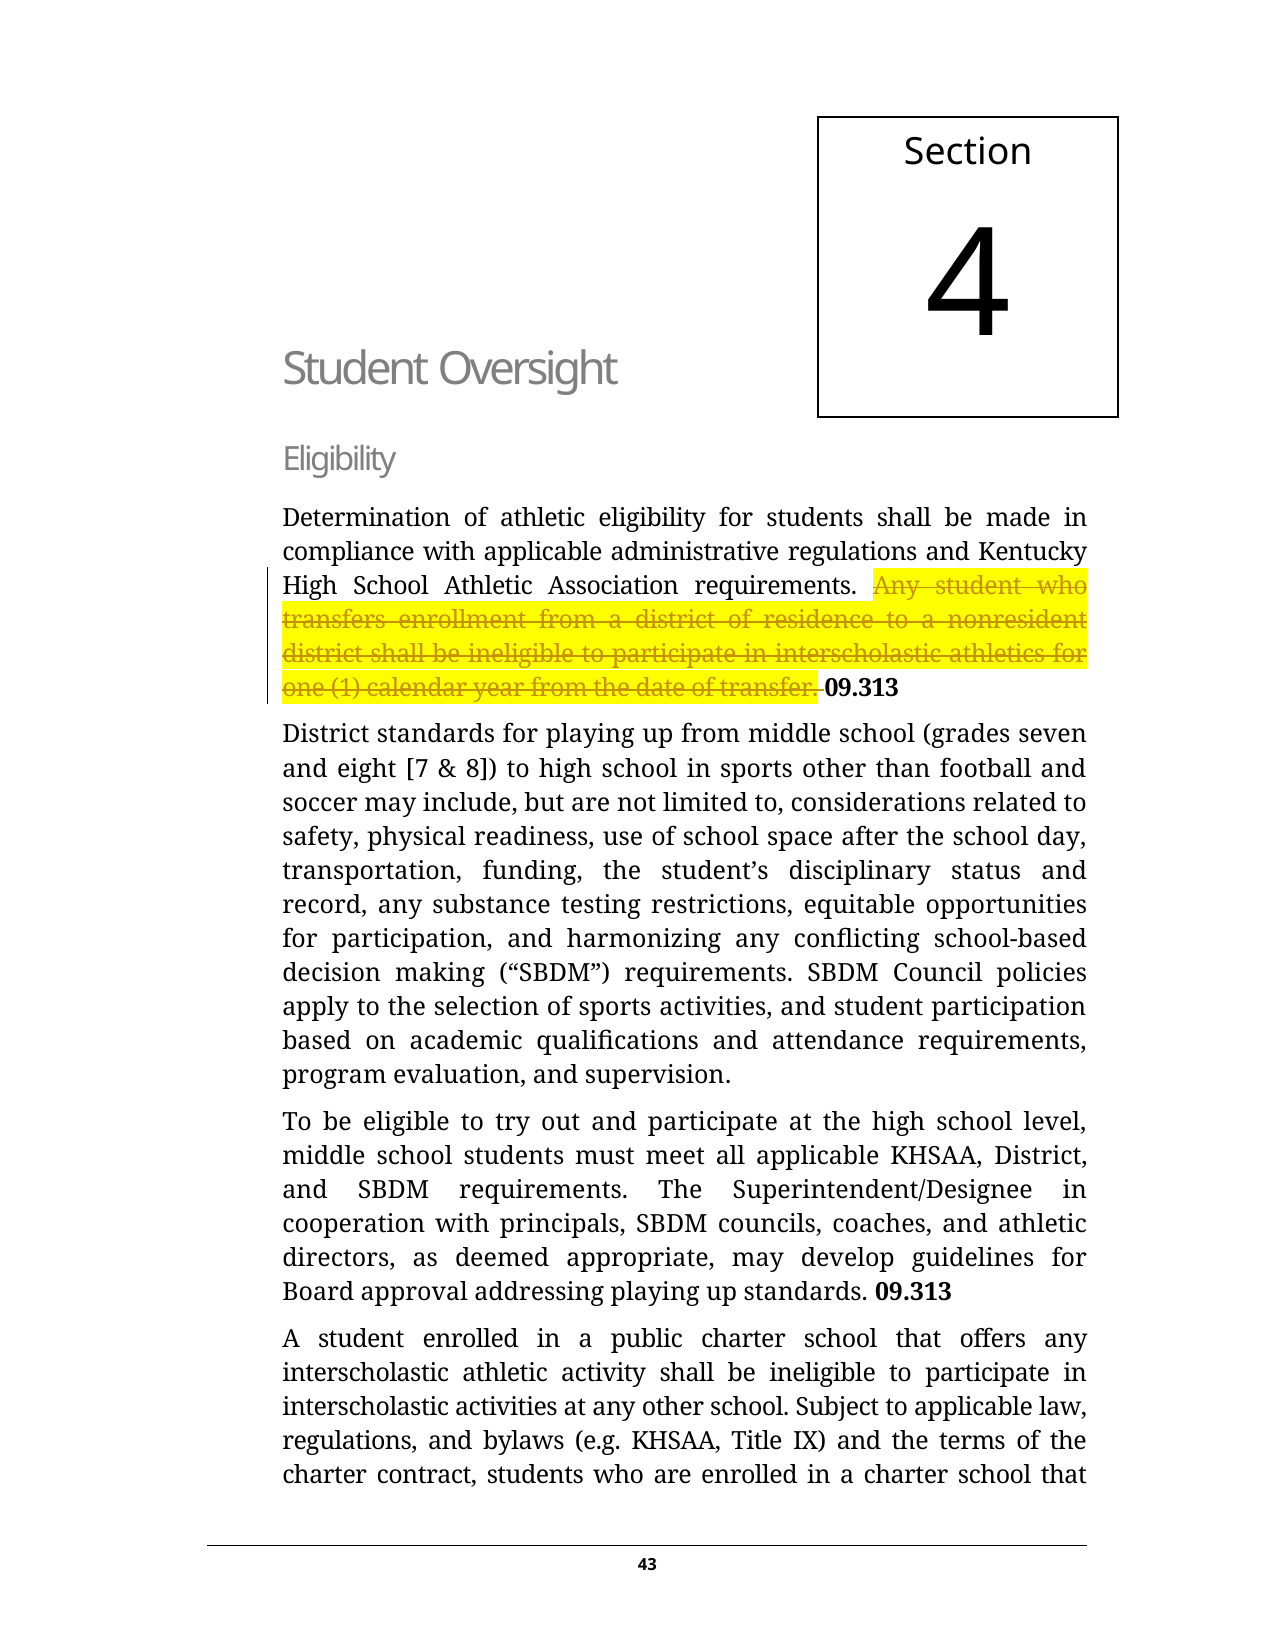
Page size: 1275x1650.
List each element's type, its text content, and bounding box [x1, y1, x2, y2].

text To be eligible to try out and participate at the high school level, middle school students must meet all applicable KHSAA, District, and SBDM requirements. The Superintendent/Designee in cooperation with principals, SBDM councils, coaches, and athletic directors, as deemed appropriate, may develop guidelines for Board approval addressing playing up standards. 09.313 [282, 1103, 1087, 1308]
text Determination of athletic eligibility for students shall be made in compliance with applicable administrative regulations and Kentucky High School Athletic Association requirements. 09.313 [282, 499, 1087, 601]
text Determination of athletic eligibility for students shall be made in compliance with applicable administrative regulations and Kentucky High School Athletic Association requirements. 09.313 [282, 669, 1087, 704]
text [282, 1320, 1087, 1491]
text District standards for playing up from middle school (grades seven and eight [7 & 8]) to high school in sports other than football and soccer may include, but are not limited to, considerations related to safety, physical readiness, use of school space after the school day, transportation, funding, the student’s disciplinary status and record, any substance testing restrictions, equitable opportunities for participation, and harmonizing any conflicting school-based decision making (“SBDM”) requirements. SBDM Council policies apply to the selection of sports activities, and student participation based on academic qualifications and attendance requirements, program evaluation, and supervision. [282, 716, 1087, 1091]
subtitle Eligibility [282, 435, 1087, 481]
title Student Oversight [282, 335, 817, 398]
